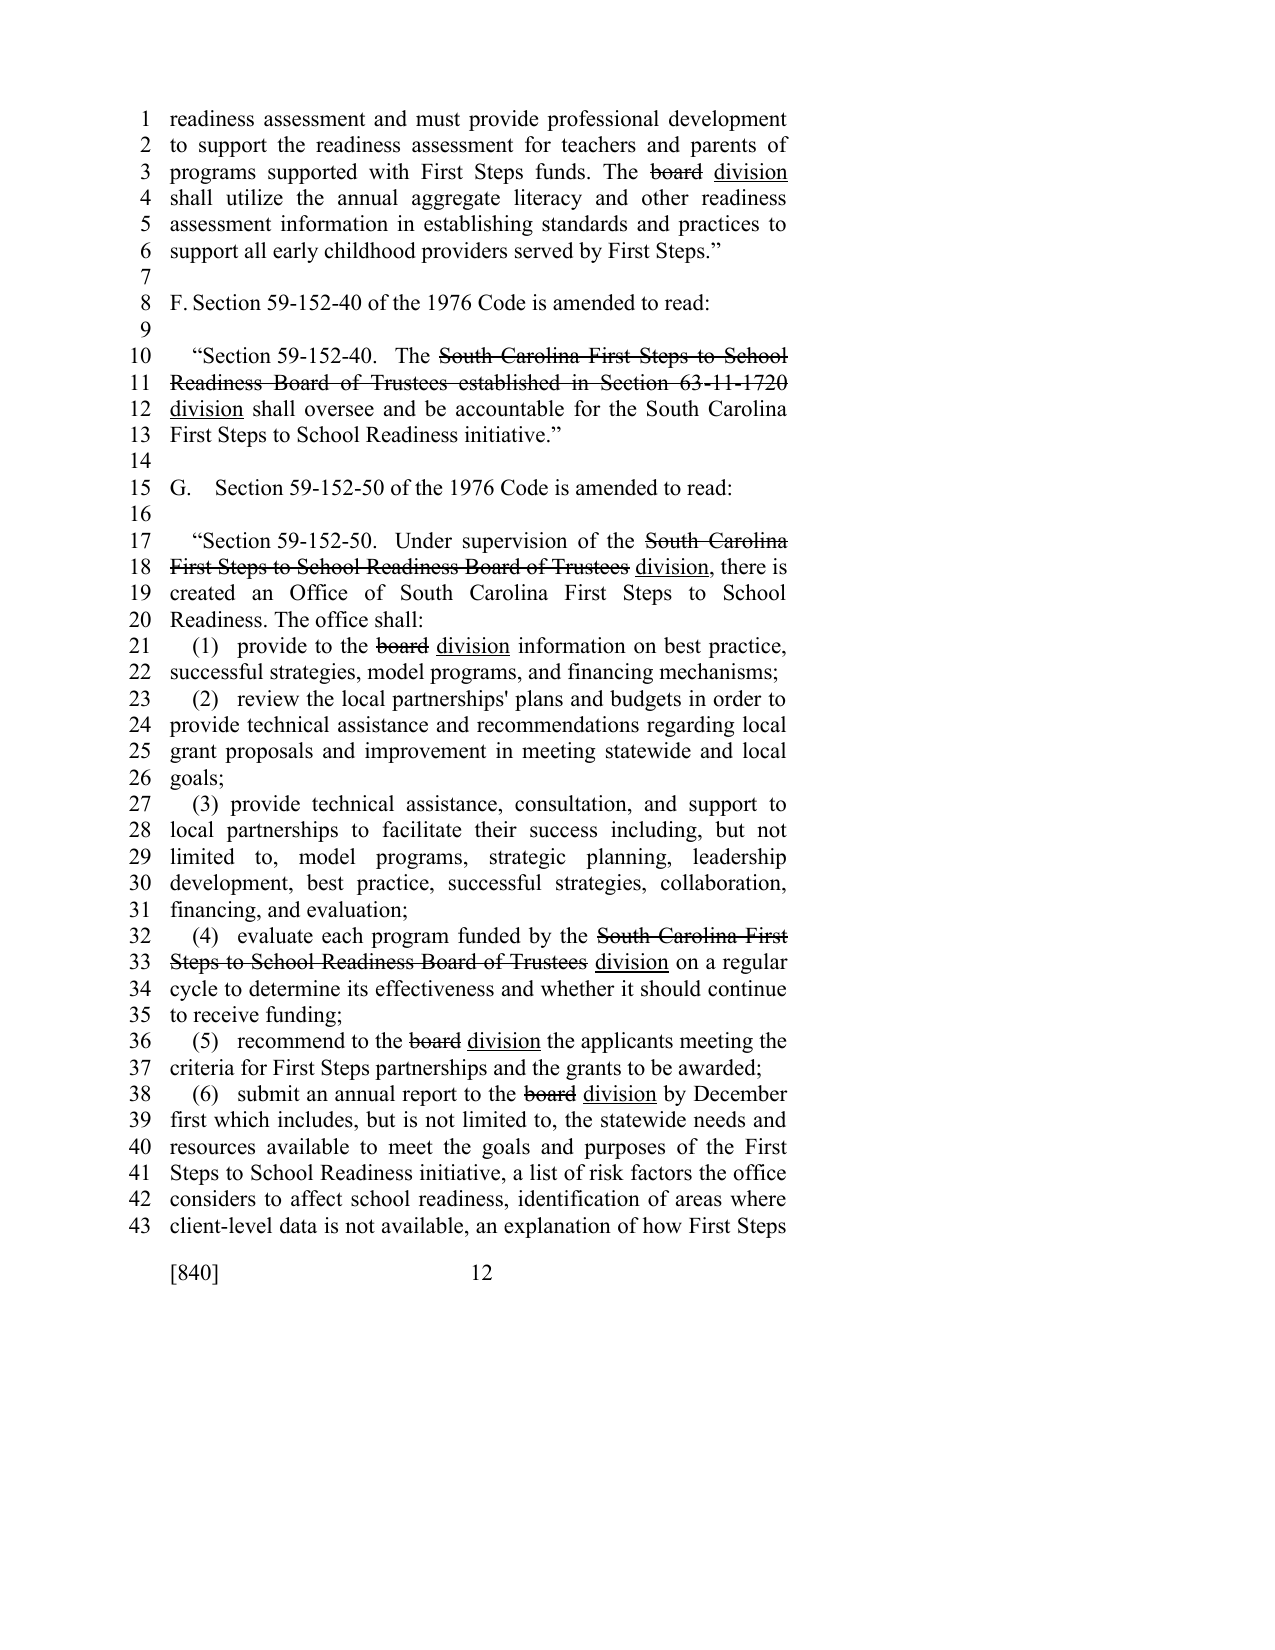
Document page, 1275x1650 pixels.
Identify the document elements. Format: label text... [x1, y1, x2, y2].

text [169, 1080, 787, 1238]
text “Section 59-152-40. The South Carolina First Steps to School Readiness Board of Trustees established in Section 63-11-1720 division shall oversee and be accountable for the South Carolina First Steps to School Readiness initiative.” [169, 342, 787, 383]
text (2) review the local partnerships' plans and budgets in order to provide technical assistance and recommendations regarding local grant proposals and improvement in meeting statewide and local goals; [169, 685, 787, 790]
text (1) provide to the board division information on best practice, successful strategies, model programs, and financing mechanisms; [169, 632, 787, 685]
text “Section 59-152-50. Under supervision of the South Carolina First Steps to School Readiness Board of Trustees division, there is created an Office of South Carolina First Steps to School Readiness. The office shall: [169, 527, 787, 632]
text (3) provide technical assistance, consultation, and support to local partnerships to facilitate their success including, but not limited to, model programs, strategic planning, leadership development, best practice, successful strategies, collaboration, financing, and evaluation; [169, 790, 787, 922]
text (5) recommend to the board division the applicants meeting the criteria for First Steps partnerships and the grants to be awarded; [169, 1027, 787, 1080]
text G. Section 59-152-50 of the 1976 Code is amended to read: [169, 474, 787, 500]
text F. Section 59-152-40 of the 1976 Code is amended to read: [169, 289, 787, 316]
text “Section 59-152-40. The South Carolina First Steps to School Readiness Board of Trustees established in Section 63-11-1720 division shall oversee and be accountable for the South Carolina First Steps to School Readiness initiative.” [169, 384, 787, 448]
text (4) evaluate each program funded by the South Carolina First Steps to School Readiness Board of Trustees division on a regular cycle to determine its effectiveness and whether it should continue to receive funding; [169, 922, 787, 1027]
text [169, 105, 787, 263]
